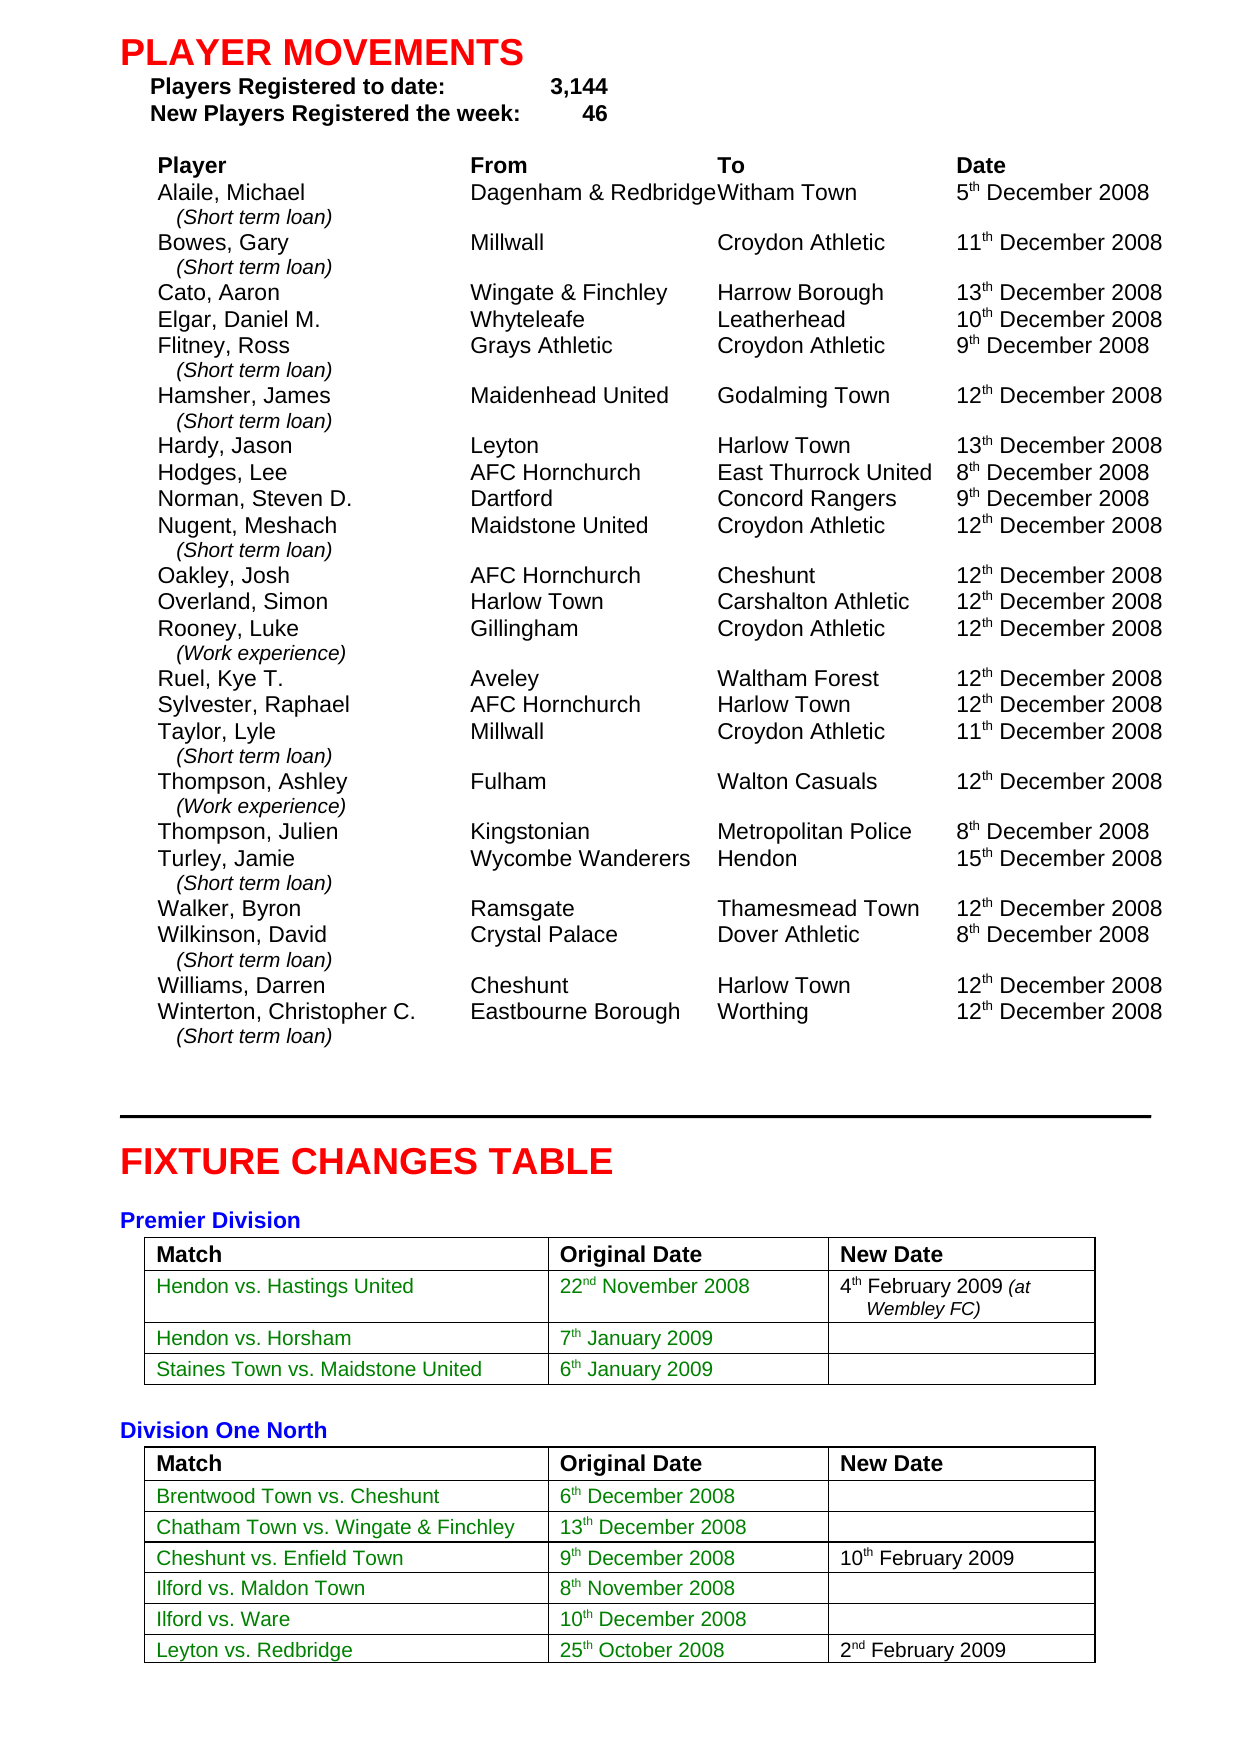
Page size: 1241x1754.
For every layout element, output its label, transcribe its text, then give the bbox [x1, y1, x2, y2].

text , Byron Ramsgate 12th December 2008 [157, 895, 1176, 921]
table_cell 13th December 2008 [549, 1512, 828, 1541]
text Elgar, Daniel M. Whyteleafe Leatherhead 10th December 2008 [157, 306, 1176, 332]
text (Short term loan) [176, 358, 1158, 382]
text (Short term loan) [176, 538, 1158, 562]
table_cell [829, 1573, 1094, 1603]
table_cell 10th February 2009 [829, 1543, 1094, 1572]
text Cato, Aaron Wingate & Finchley Borough 13th December 2008 [157, 279, 1176, 306]
table_cell 9th December 2008 [549, 1543, 828, 1572]
text (Short term loan) [176, 408, 1158, 432]
text Division One North [120, 1417, 1150, 1443]
table_cell 10th December 2008 [549, 1604, 828, 1634]
text Player From To Date [157, 152, 1176, 178]
table_header New Date [829, 1238, 1094, 1270]
text (Work experience) [176, 641, 1158, 665]
table_cell vs. [145, 1481, 548, 1511]
text Turley, Jamie Wycombe Wanderers Hendon 15th December 2008 [157, 844, 1176, 871]
text Norman, Steven D. Dartford Rangers 9th December 2008 [157, 485, 1176, 512]
table_cell Leyton vs. Redbridge [145, 1635, 548, 1662]
table_cell Ilford vs. [145, 1573, 548, 1603]
table_cell 6th December 2008 [549, 1481, 828, 1511]
table_cell Ilford vs. Ware [145, 1604, 548, 1634]
text (Short term loan) [176, 871, 1158, 895]
table_cell vs. Wingate & Finchley [145, 1512, 548, 1541]
table_cell [829, 1481, 1094, 1511]
table_cell 2nd February 2009 [829, 1635, 1094, 1662]
table_cell Hendon vs. Horsham [145, 1323, 548, 1353]
table_cell [829, 1604, 1094, 1634]
text Ruel, Kye T. Aveley 12th December 2008 [157, 665, 1176, 691]
table_header Original Date [549, 1448, 828, 1480]
table_cell Cheshunt vs. [145, 1543, 548, 1572]
text (Short term loan) [176, 205, 1158, 229]
text Thompson, Ashley Fulham Walton Casuals 12th December 2008 [157, 768, 1176, 794]
table_cell 25th October 2008 [549, 1635, 828, 1662]
text Oakley, Josh AFC Hornchurch 12th December 2008 [157, 562, 1176, 588]
text FIXTURE CHANGES TABLE [120, 1139, 1141, 1182]
table_cell [829, 1323, 1094, 1353]
text Winterton, Christopher C. Eastbourne Borough 12th December 2008 [157, 998, 1176, 1024]
text PLAYER MOVEMENTS [120, 30, 1141, 73]
text Taylor, Lyle Millwall Croydon Athletic 11th December 2008 [157, 718, 1176, 744]
text Hodges, Lee AFC Hornchurch United 8th December 2008 [157, 459, 1176, 485]
text Williams, Darren Cheshunt 12th December 2008 [157, 972, 1176, 998]
text Hamsher, James Maidenhead United 12th December 2008 [157, 382, 1176, 408]
text Rooney, Luke Croydon Athletic 12th December 2008 [157, 614, 1176, 641]
text (Short term loan) [176, 1024, 1158, 1048]
text Thompson, Julien Kingstonian Metropolitan Police 8th December 2008 [157, 818, 1176, 844]
table_cell vs. United [145, 1354, 548, 1384]
table_header New Date [829, 1448, 1094, 1480]
text Sylvester, Raphael AFC Hornchurch 12th December 2008 [157, 691, 1176, 718]
text Bowes, Millwall Croydon Athletic 11th December 2008 [157, 229, 1176, 255]
text Wilkinson, David Athletic 8th December 2008 [157, 921, 1176, 948]
table_cell 4th February 2009 (at Wembley FC) [829, 1271, 1094, 1322]
table_cell 8th November 2008 [549, 1573, 828, 1603]
text Flitney, Ross Grays Athletic Croydon Athletic 9th December 2008 [157, 332, 1176, 358]
text (Short term loan) [176, 948, 1158, 972]
text (Work experience) [176, 794, 1158, 818]
text (Short term loan) [176, 744, 1158, 768]
text Players Registered to date: 3,144 [150, 73, 1141, 99]
table_header Match [145, 1448, 548, 1480]
text Alaile, Michael Dagenham & Redbridge 5th December 2008 [157, 178, 1176, 205]
text Nugent, Meshach United Croydon Athletic 12th December 2008 [157, 512, 1176, 538]
table_header Original Date [549, 1238, 828, 1270]
table_cell Hendon vs. United [145, 1271, 548, 1322]
text (Short term loan) [176, 255, 1158, 279]
table_cell [829, 1512, 1094, 1541]
table_cell [829, 1354, 1094, 1384]
table_header Match [145, 1238, 548, 1270]
text Hardy, Jason Leyton 13th December 2008 [157, 432, 1176, 459]
text New Players Registered the week: 46 [150, 99, 1141, 126]
text , Simon Carshalton Athletic 12th December 2008 [157, 588, 1176, 614]
text Premier Division [120, 1207, 1150, 1234]
table_cell 6th January 2009 [549, 1354, 828, 1384]
table_cell 22nd November 2008 [549, 1271, 828, 1322]
table_cell 7th January 2009 [549, 1323, 828, 1353]
